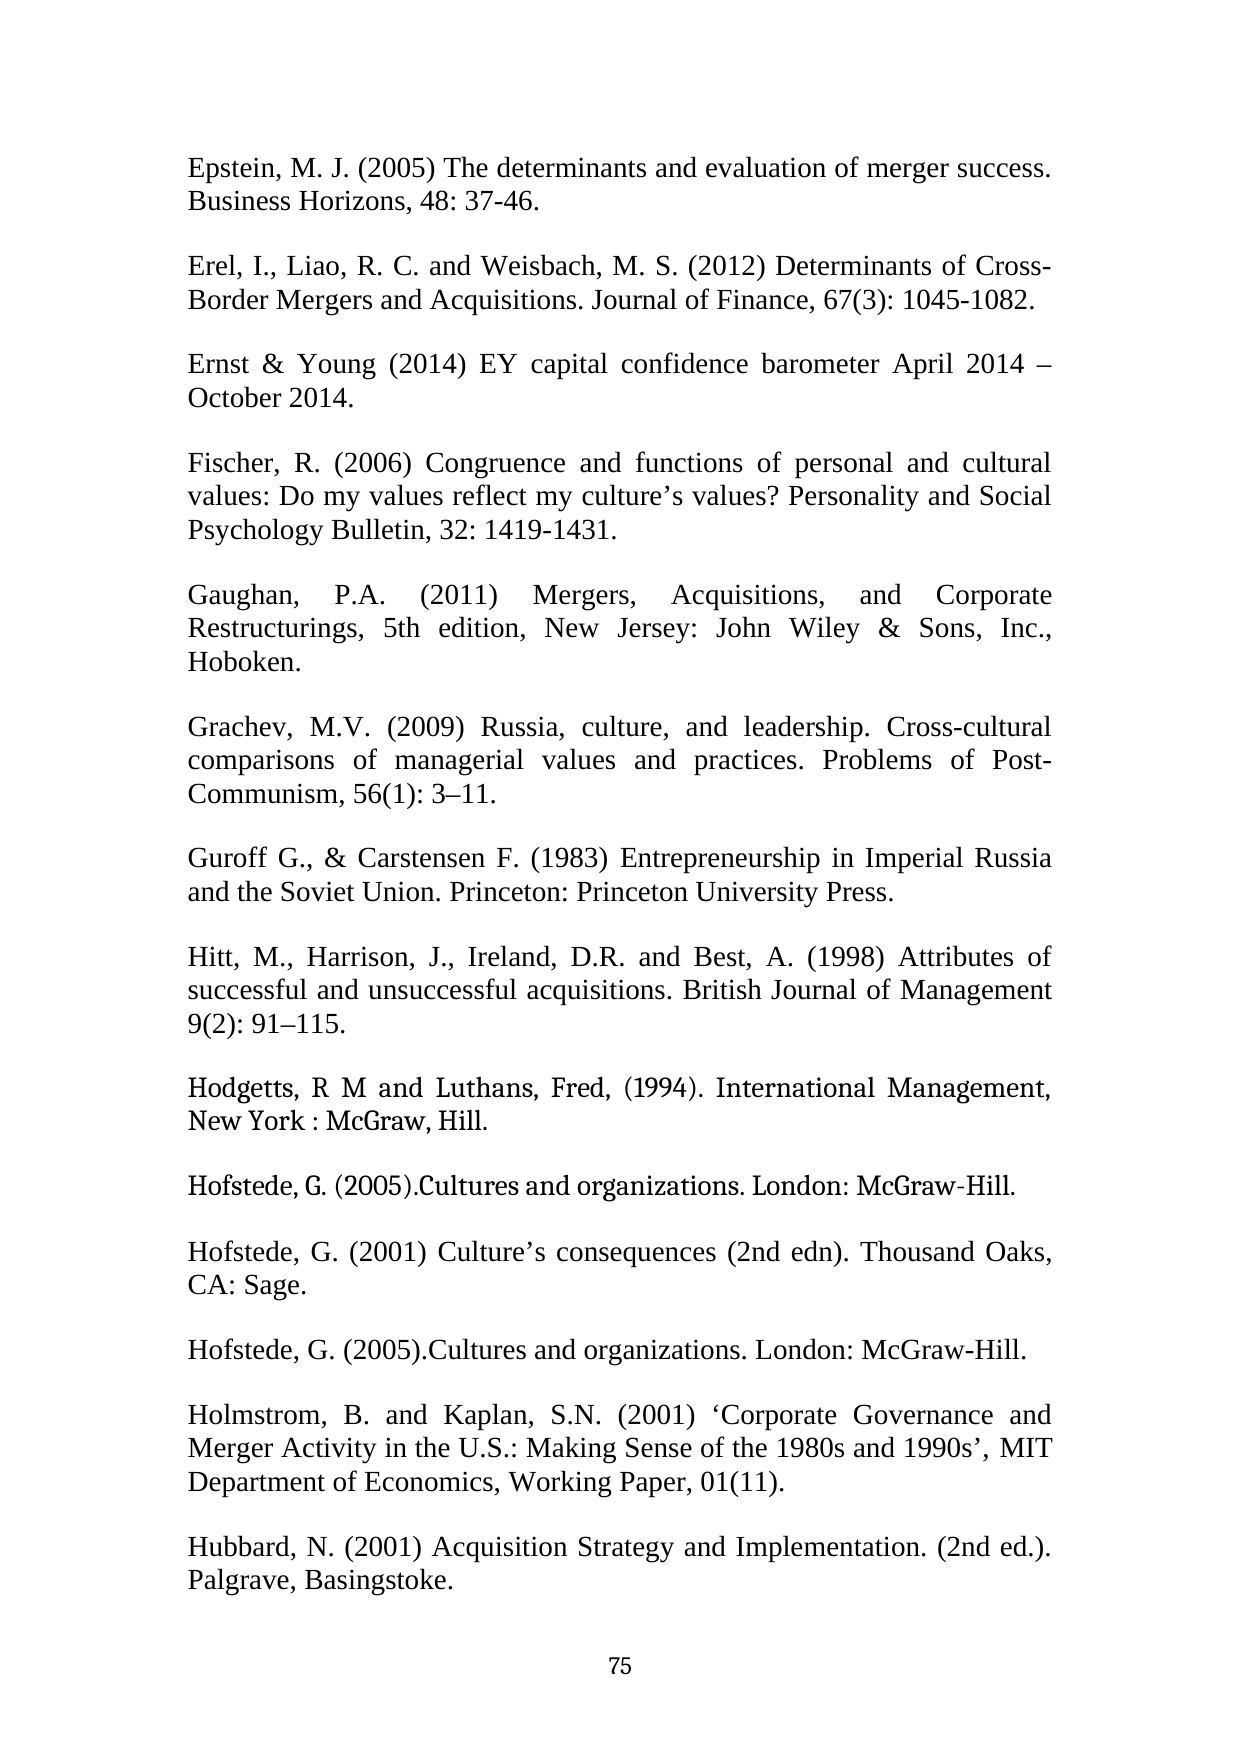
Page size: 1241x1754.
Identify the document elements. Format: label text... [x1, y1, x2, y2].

text Grachev, M.V. (2009) Russia, culture, and leadership. Cross-cultural comparisons of managerial values and practices. Problems of Post-Communism, 56(1): 3–11. [187, 709, 1053, 809]
text Hofstede, G. (2005).Cultures and organizations. London: McGraw-Hill. [187, 1332, 1053, 1366]
text Fischer, R. (2006) Congruence and functions of personal and cultural values: Do my values reflect my culture’s values? Personality and Social Psychology Bulletin, 32: 1419-1431. [187, 445, 1053, 546]
text Gaughan, P.A. (2011) Mergers, Acquisitions, and Corporate Restructurings, 5th edition, New Jersey: John Wiley & Sons, Inc., Hoboken. [187, 577, 1053, 677]
list Hodgetts, R M and Luthans, Fred, (1994). International Management, New York : McGraw, Hill. [187, 1071, 1053, 1138]
text Guroff G., & Carstensen F. (1983) Entrepreneurship in Imperial Russia and the Soviet Union. Princeton: Princeton University Press. [187, 841, 1053, 908]
text Ernst & Young (2014) EY capital confidence barometer April 2014 – October 2014. [187, 347, 1053, 414]
text Epstein, M. J. (2005) The determinants and evaluation of merger success. Business Horizons, 48: 37-46. [187, 150, 1053, 217]
text Erel, I., Liao, R. C. and Weisbach, M. S. (2012) Determinants of Cross- Border Mergers and Acquisitions. Journal of Finance, 67(3): 1045-1082. [187, 248, 1053, 315]
text Holmstrom, B. and Kaplan, S.N. (2001) ʻCorporate Governance and Merger Activity in the U.S.: Making Sense of the 1980s and 1990sʼ, MIT Department of Economics, Working Paper, 01(11). [187, 1397, 1053, 1498]
text Hubbard, N. (2001) Acquisition Strategy and Implementation. (2nd ed.). Palgrave, Basingstoke. [187, 1529, 1053, 1596]
list Hofstede, G. (2005).Cultures and organizations. London: McGraw-Hill. [187, 1169, 1053, 1203]
text Hofstede, G. (2001) Culture’s consequences (2nd edn). Thousand Oaks, CA: Sage. [187, 1234, 1053, 1301]
text Hitt, M., Harrison, J., Ireland, D.R. and Best, A. (1998) Attributes of successful and unsuccessful acquisitions. British Journal of Management 9(2): 91–115. [187, 939, 1053, 1039]
